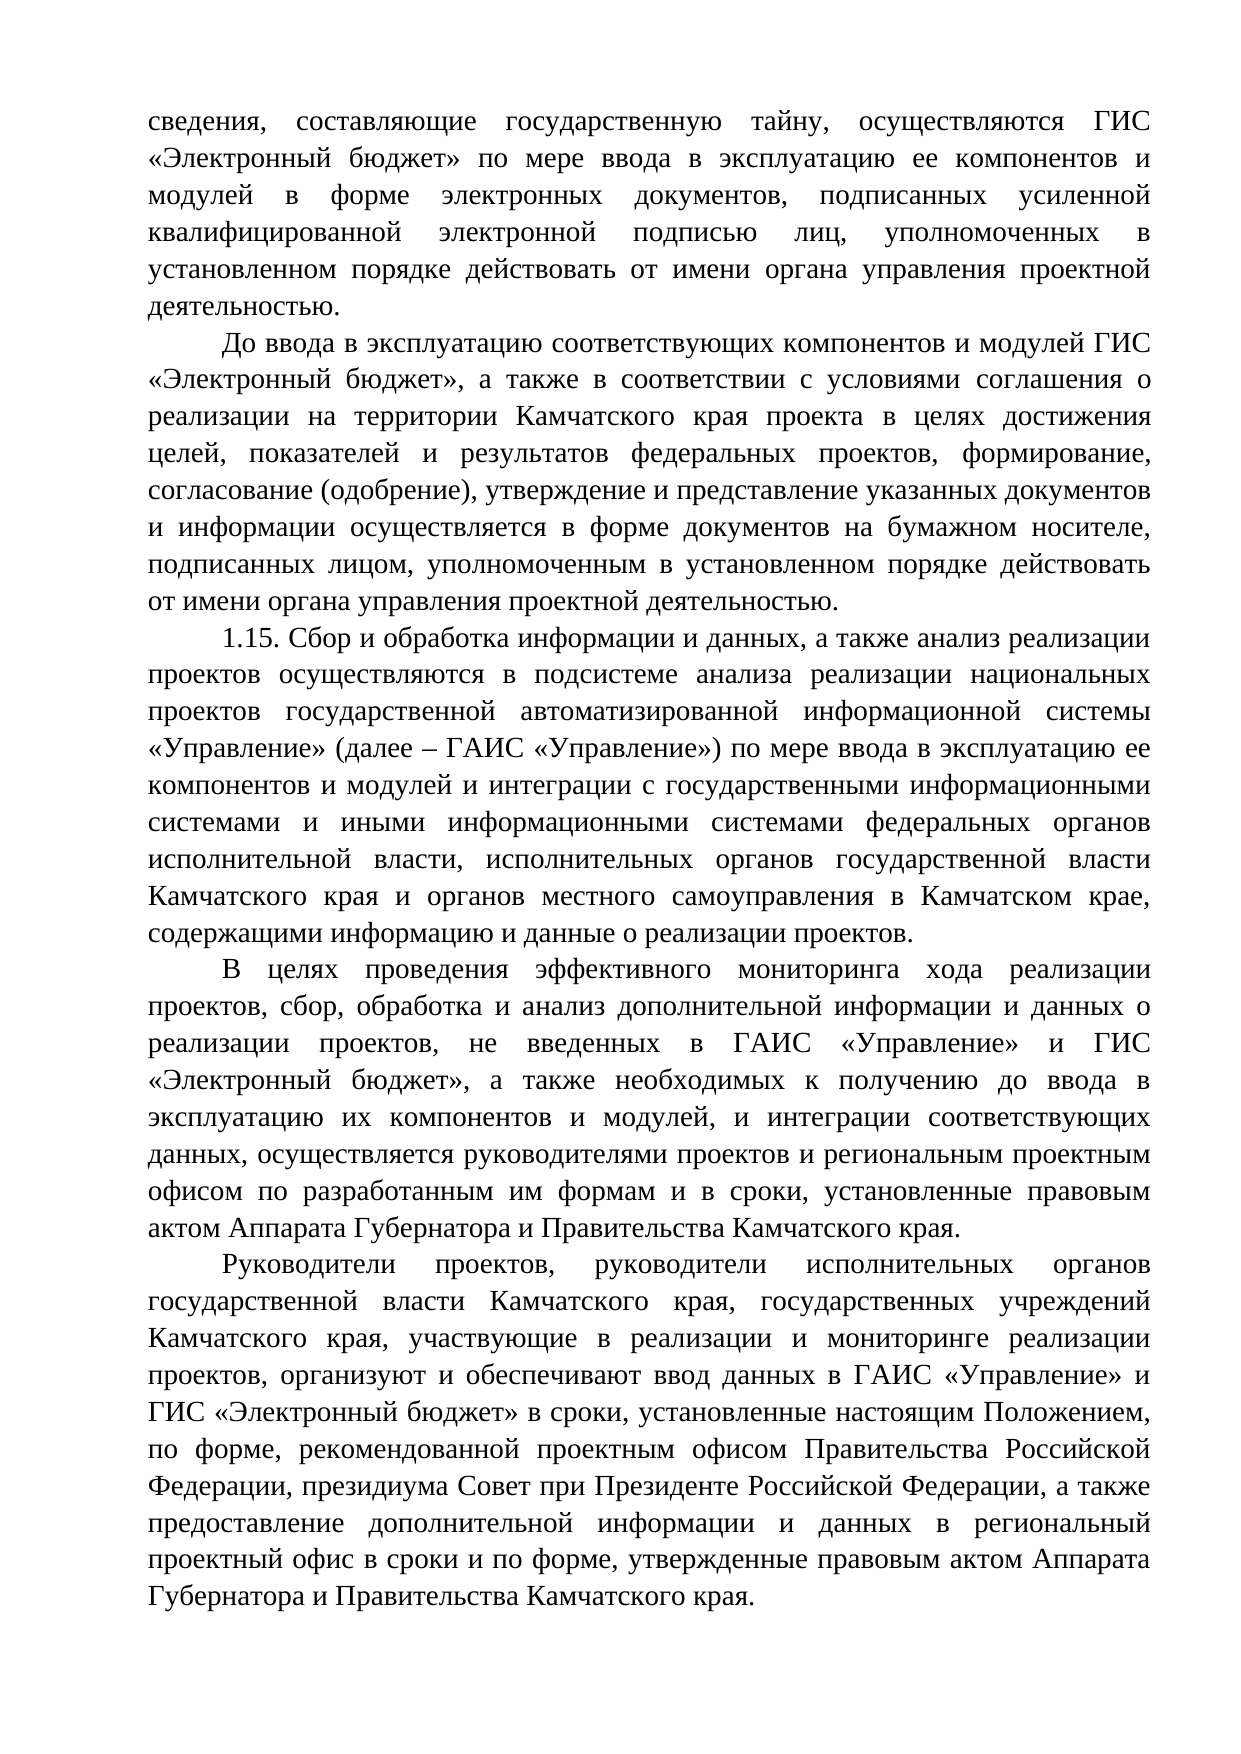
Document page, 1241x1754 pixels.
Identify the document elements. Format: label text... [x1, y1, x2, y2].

text Руководители проектов, руководители исполнительных органов государственной власти Камчатского края, государственных учреждений Камчатского края, участвующие в реализации и мониторинге реализации проектов, организуют и обеспечивают ввод данных в ГАИС «Управление» и ГИС «Электронный бюджет» в сроки, установленные настоящим Положением, по форме, рекомендованной проектным офисом Правительства Российской Федерации, президиума Совет при Президенте Российской Федерации, а также предоставление дополнительной информации и данных в региональный проектный офис в сроки и по форме, утвержденные правовым актом Аппарата Губернатора и Правительства Камчатского края. [148, 1247, 1152, 1612]
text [148, 103, 1152, 321]
text До ввода в эксплуатацию соответствующих компонентов и модулей ГИС «Электронный бюджет», а также в соответствии с условиями соглашения о реализации на территории Камчатского края проекта в целях достижения целей, показателей и результатов федеральных проектов, формирование, согласование (одобрение), утверждение и представление указанных документов и информации осуществляется в форме документов на бумажном носителе, подписанных лицом, уполномоченным в установленном порядке действовать от имени органа управления проектной деятельностью. [148, 325, 1152, 616]
text В целях проведения эффективного мониторинга хода реализации проектов, сбор, обработка и анализ дополнительной информации и данных о реализации проектов, не введенных в ГАИС «Управление» и ГИС «Электронный бюджет», а также необходимых к получению до ввода в эксплуатацию их компонентов и модулей, и интеграции соответствующих данных, осуществляется руководителями проектов и региональным проектным офисом по разработанным им формам и в сроки, установленные правовым актом Аппарата Губернатора и Правительства Камчатского края. [148, 952, 1152, 1243]
text 1.15. Сбор и обработка информации и данных, а также анализ реализации проектов осуществляются в подсистеме анализа реализации национальных проектов государственной автоматизированной информационной системы «Управление» (далее – ГАИС «Управление») по мере ввода в эксплуатацию ее компонентов и модулей и интеграции с государственными информационными системами и иными информационными системами федеральных органов исполнительной власти, исполнительных органов государственной власти Камчатского края и органов местного самоуправления в Камчатском крае, содержащими информацию и данные о реализации проектов. [148, 620, 1152, 948]
